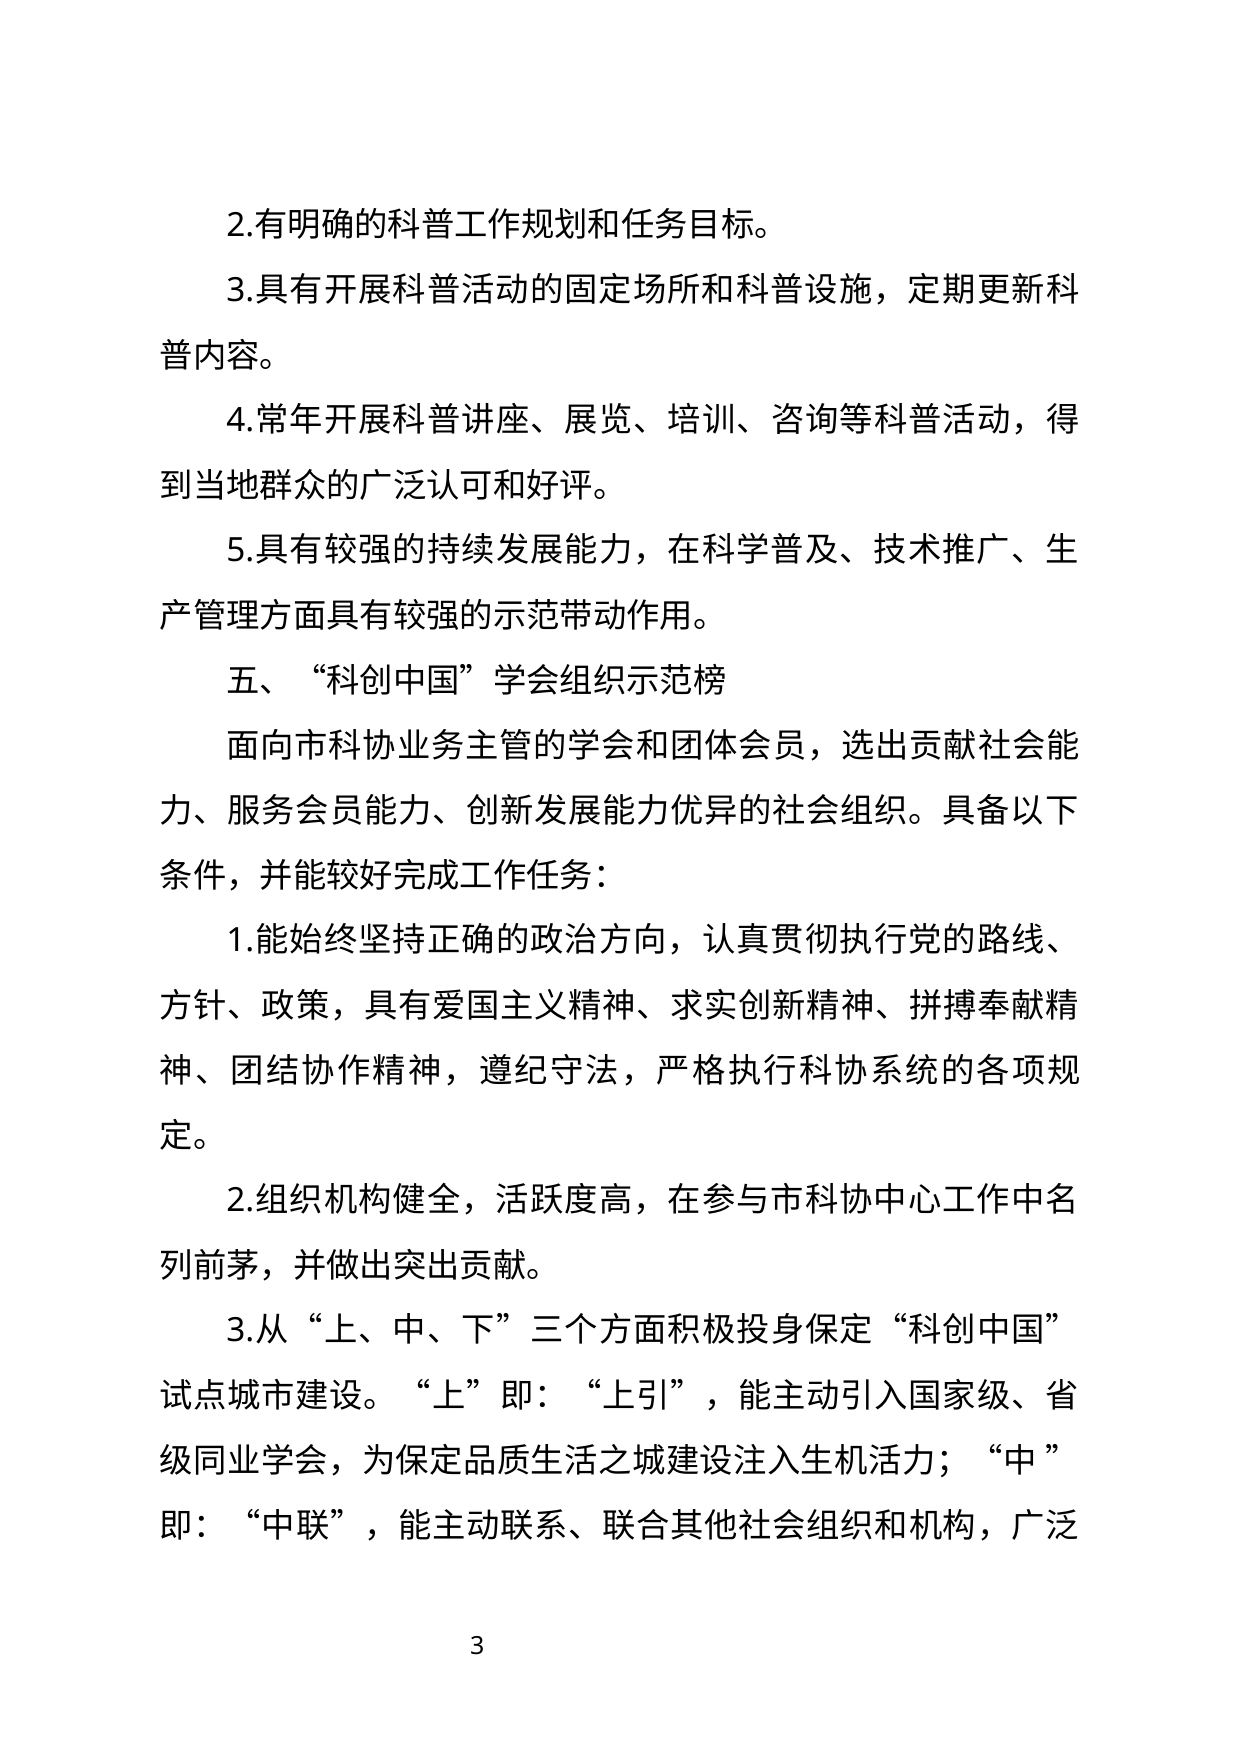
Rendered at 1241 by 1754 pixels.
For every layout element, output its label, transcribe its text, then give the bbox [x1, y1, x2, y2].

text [159, 1295, 1081, 1555]
text 2.组织机构健全，活跃度高，在参与市科协中心工作中名列前茅，并做出突出贡献。 [159, 1165, 1081, 1295]
text 面向市科协业务主管的学会和团体会员，选出贡献社会能力、服务会员能力、创新发展能力优异的社会组织。具备以下条件，并能较好完成工作任务： [159, 710, 1081, 905]
text 2.有明确的科普工作规划和任务目标。 [159, 190, 1081, 255]
text 1.能始终坚持正确的政治方向，认真贯彻执行党的路线、方针、政策，具有爱国主义精神、求实创新精神、拼搏奉献精神、团结协作精神，遵纪守法，严格执行科协系统的各项规定。 [159, 905, 1081, 1165]
text 五、“科创中国”学会组织示范榜 [159, 645, 1081, 710]
text 4.常年开展科普讲座、展览、培训、咨询等科普活动，得到当地群众的广泛认可和好评。 [159, 385, 1081, 515]
text 3.具有开展科普活动的固定场所和科普设施，定期更新科普内容。 [159, 255, 1081, 385]
text 5.具有较强的持续发展能力，在科学普及、技术推广、生产管理方面具有较强的示范带动作用。 [159, 515, 1081, 645]
